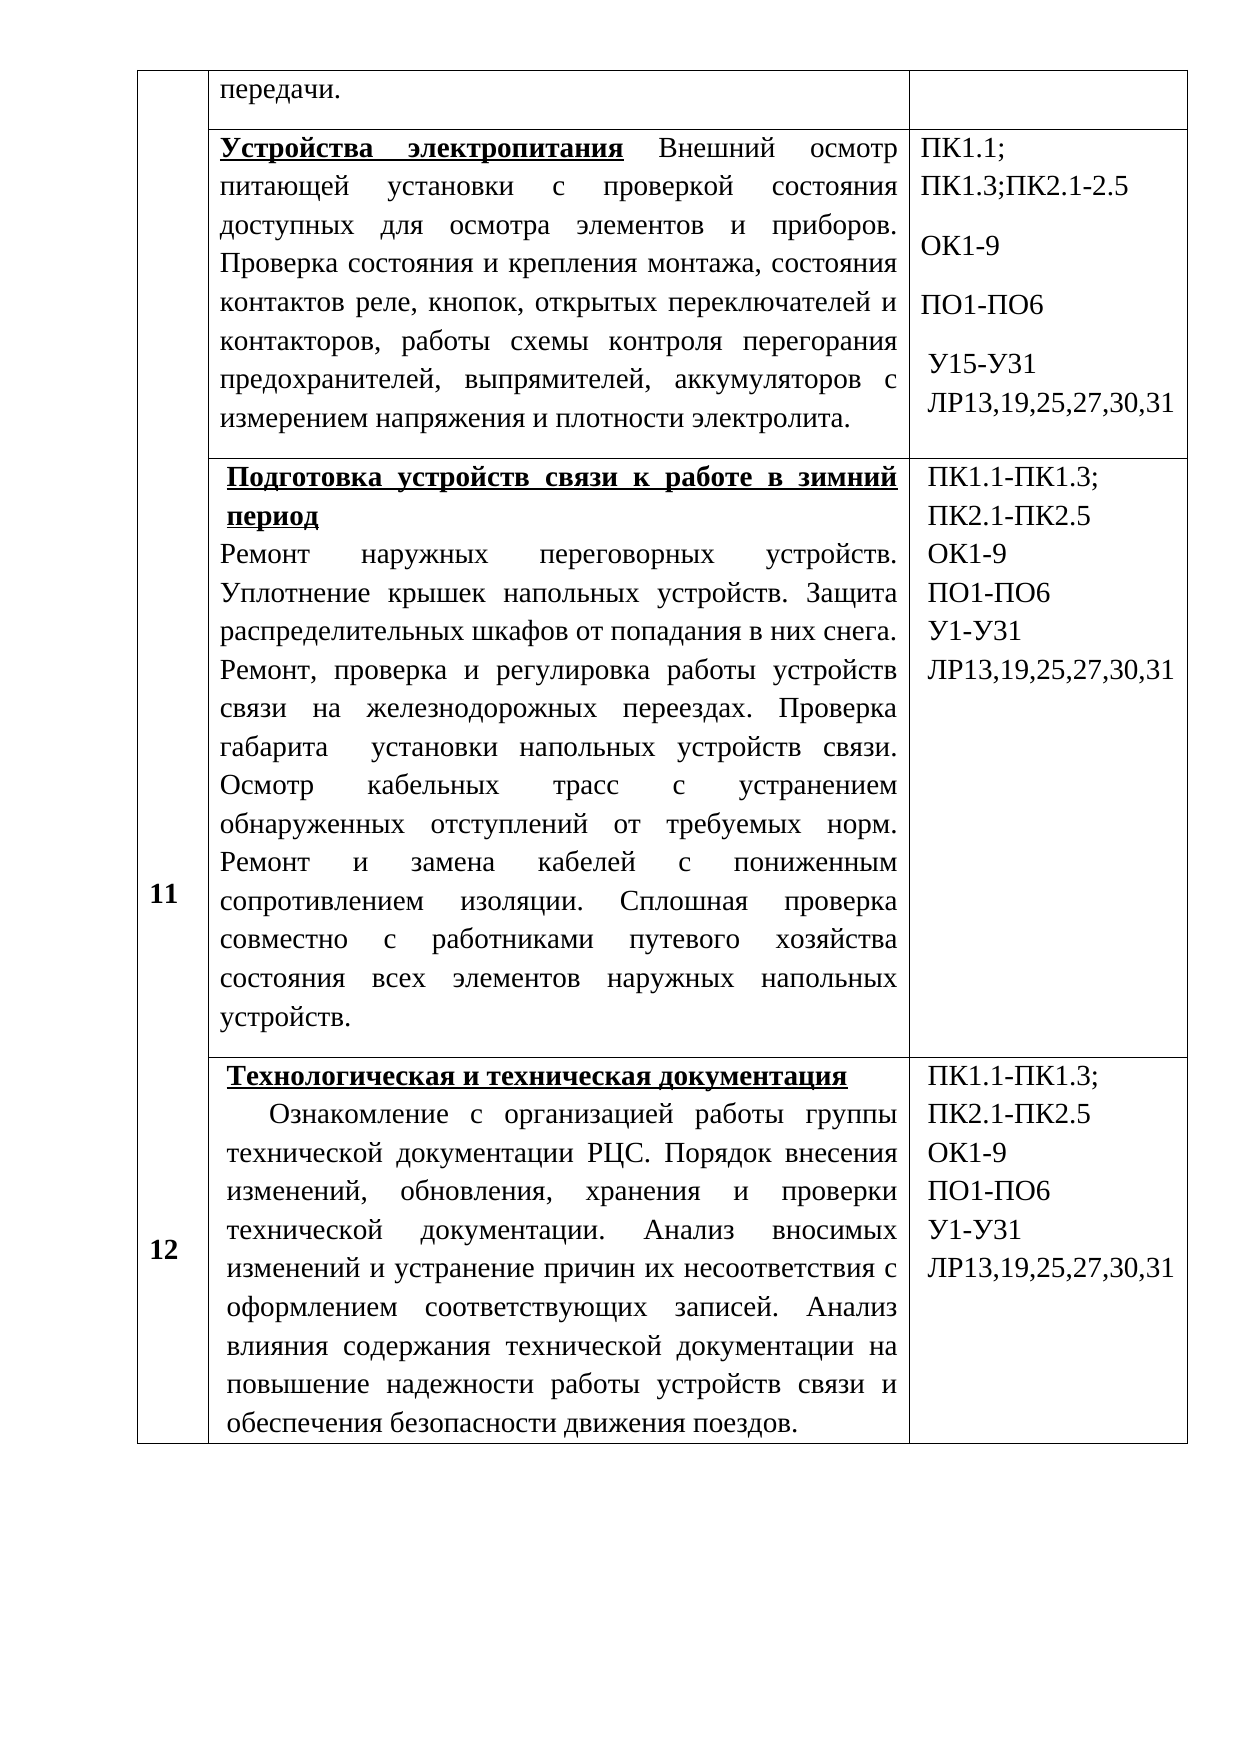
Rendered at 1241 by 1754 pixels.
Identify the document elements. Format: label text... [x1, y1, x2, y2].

table_cell Подготовка устройств связи к работе в зимний период Ремонт наружных переговорных устройств. Уплотнение крышек напольных устройств. Защита распределительных шкафов от попадания в них снега. Ремонт, проверка и регулировка работы устройств связи на железнодорожных переездах. Проверка габарита установки напольных устройств связи. Осмотр кабельных трасс с устранением обнаруженных отступлений от требуемых норм. Ремонт и замена кабелей с пониженным сопротивлением изоляции. Сплошная проверка совместно с работниками путевого хозяйства состояния всех элементов наружных напольных устройств. [209, 459, 909, 1057]
table_cell ПК1.1; ПК1.3;ПК2.1-2.5 ОК1-9 ПО1-ПО6 У15-У31 ЛР13,19,25,27,30,31 [910, 130, 1187, 458]
table_cell Технологическая и техническая документация Ознакомление с организацией работы группы технической документации РЦС. Порядок внесения изменений, обновления, хранения и проверки технической документации. Анализ вносимых изменений и устранение причин их несоответствия с оформлением соответствующих записей. Анализ влияния содержания технической документации на повышение надежности работы устройств связи и обеспечения безопасности движения поездов. [209, 1058, 909, 1443]
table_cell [910, 71, 1187, 129]
table_cell ПК1.1-ПК1.3; ПК2.1-ПК2.5 ОК1-9 ПО1-ПО6 У1-У31 ЛР13,19,25,27,30,31 [910, 1058, 1187, 1443]
table_cell Устройства электропитания Внешний осмотр питающей установки с проверкой состояния доступных для осмотра элементов и приборов. Проверка состояния и крепления монтажа, состояния контактов реле, кнопок, открытых переключателей и контакторов, работы схемы контроля перегорания предохранителей, выпрямителей, аккумуляторов с измерением напряжения и плотности электролита. [209, 130, 909, 458]
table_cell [209, 71, 909, 129]
table_cell ПК1.1-ПК1.3; ПК2.1-ПК2.5 ОК1-9 ПО1-ПО6 У1-У31 ЛР13,19,25,27,30,31 [910, 459, 1187, 1057]
